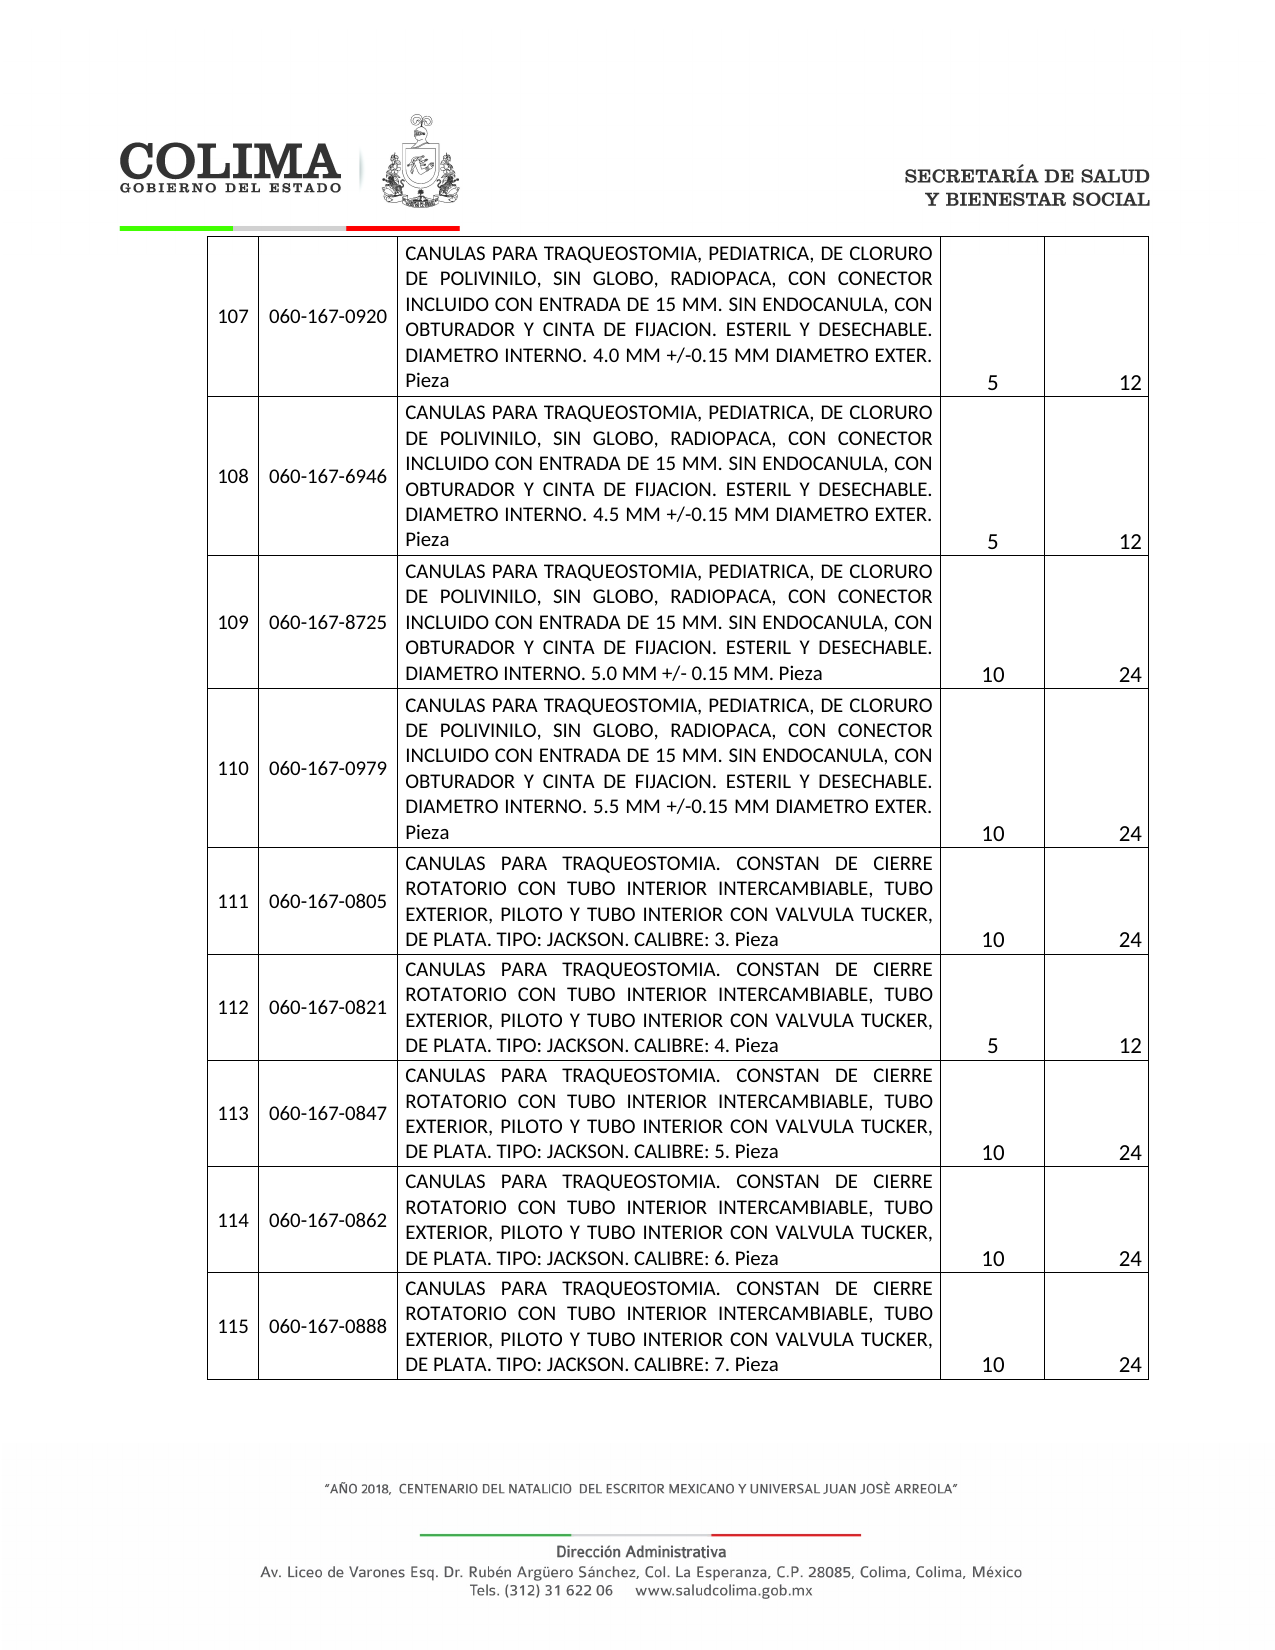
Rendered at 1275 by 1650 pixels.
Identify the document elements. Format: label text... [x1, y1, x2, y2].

table_cell 5 [941, 397, 1044, 555]
table_cell CANULAS PARA TRAQUEOSTOMIA, PEDIATRICA, DE CLORURO DE POLIVINILO, SIN GLOBO, RADIOPACA, CON CONECTOR INCLUIDO CON ENTRADA DE 15 MM. SIN ENDOCANULA, CON OBTURADOR Y CINTA DE FIJACION. ESTERIL Y DESECHABLE. DIAMETRO INTERNO. 4.0 MM +/-0.15 MM DIAMETRO EXTER. Pieza [398, 237, 940, 396]
table_cell 107 [208, 237, 258, 396]
table_cell CANULAS PARA TRAQUEOSTOMIA. CONSTAN DE CIERRE ROTATORIO CON TUBO INTERIOR INTERCAMBIABLE, TUBO EXTERIOR, PILOTO Y TUBO INTERIOR CON VALVULA TUCKER, DE PLATA. TIPO: JACKSON. CALIBRE: 5. Pieza [398, 1061, 940, 1166]
table_cell 5 [941, 955, 1044, 1060]
table_cell 10 [941, 1273, 1044, 1378]
table_cell 110 [208, 689, 258, 847]
table_cell 111 [208, 848, 258, 953]
table_cell CANULAS PARA TRAQUEOSTOMIA. CONSTAN DE CIERRE ROTATORIO CON TUBO INTERIOR INTERCAMBIABLE, TUBO EXTERIOR, PILOTO Y TUBO INTERIOR CON VALVULA TUCKER, DE PLATA. TIPO: JACKSON. CALIBRE: 7. Pieza [398, 1273, 940, 1378]
table_cell CANULAS PARA TRAQUEOSTOMIA, PEDIATRICA, DE CLORURO DE POLIVINILO, SIN GLOBO, RADIOPACA, CON CONECTOR INCLUIDO CON ENTRADA DE 15 MM. SIN ENDOCANULA, CON OBTURADOR Y CINTA DE FIJACION. ESTERIL Y DESECHABLE. DIAMETRO INTERNO. 4.5 MM +/-0.15 MM DIAMETRO EXTER. Pieza [398, 397, 940, 555]
table_cell 060-167-0979 [259, 689, 397, 847]
table_cell 24 [1045, 1061, 1148, 1166]
table_cell 10 [941, 848, 1044, 953]
table_cell 24 [1045, 556, 1148, 688]
table_cell 12 [1045, 397, 1148, 555]
table_cell 108 [208, 397, 258, 555]
table_cell 060-167-0888 [259, 1273, 397, 1378]
table_cell 113 [208, 1061, 258, 1166]
picture [1, 1443, 1275, 1650]
table_cell 5 [941, 237, 1044, 396]
table_cell 060-167-6946 [259, 397, 397, 555]
table_cell 115 [208, 1273, 258, 1378]
table_cell 114 [208, 1167, 258, 1272]
table_cell 24 [1045, 1167, 1148, 1272]
table_cell CANULAS PARA TRAQUEOSTOMIA. CONSTAN DE CIERRE ROTATORIO CON TUBO INTERIOR INTERCAMBIABLE, TUBO EXTERIOR, PILOTO Y TUBO INTERIOR CON VALVULA TUCKER, DE PLATA. TIPO: JACKSON. CALIBRE: 6. Pieza [398, 1167, 940, 1272]
table_cell 10 [941, 556, 1044, 688]
table_cell CANULAS PARA TRAQUEOSTOMIA, PEDIATRICA, DE CLORURO DE POLIVINILO, SIN GLOBO, RADIOPACA, CON CONECTOR INCLUIDO CON ENTRADA DE 15 MM. SIN ENDOCANULA, CON OBTURADOR Y CINTA DE FIJACION. ESTERIL Y DESECHABLE. DIAMETRO INTERNO. 5.5 MM +/-0.15 MM DIAMETRO EXTER. Pieza [398, 689, 940, 847]
table_cell 060-167-0821 [259, 955, 397, 1060]
table_cell 24 [1045, 848, 1148, 953]
table_cell 109 [208, 556, 258, 688]
table_cell 10 [941, 689, 1044, 847]
table_cell 060-167-0862 [259, 1167, 397, 1272]
table_cell 060-167-0847 [259, 1061, 397, 1166]
table_cell 060-167-8725 [259, 556, 397, 688]
table_cell 112 [208, 955, 258, 1060]
picture [3, 29, 1267, 255]
table_cell 12 [1045, 237, 1148, 396]
table_cell 24 [1045, 1273, 1148, 1378]
table_cell 060-167-0920 [259, 237, 397, 396]
table_cell CANULAS PARA TRAQUEOSTOMIA. CONSTAN DE CIERRE ROTATORIO CON TUBO INTERIOR INTERCAMBIABLE, TUBO EXTERIOR, PILOTO Y TUBO INTERIOR CON VALVULA TUCKER, DE PLATA. TIPO: JACKSON. CALIBRE: 3. Pieza [398, 848, 940, 953]
table_cell 10 [941, 1061, 1044, 1166]
table_cell CANULAS PARA TRAQUEOSTOMIA. CONSTAN DE CIERRE ROTATORIO CON TUBO INTERIOR INTERCAMBIABLE, TUBO EXTERIOR, PILOTO Y TUBO INTERIOR CON VALVULA TUCKER, DE PLATA. TIPO: JACKSON. CALIBRE: 4. Pieza [398, 955, 940, 1060]
table_cell CANULAS PARA TRAQUEOSTOMIA, PEDIATRICA, DE CLORURO DE POLIVINILO, SIN GLOBO, RADIOPACA, CON CONECTOR INCLUIDO CON ENTRADA DE 15 MM. SIN ENDOCANULA, CON OBTURADOR Y CINTA DE FIJACION. ESTERIL Y DESECHABLE. DIAMETRO INTERNO. 5.0 MM +/- 0.15 MM. Pieza [398, 556, 940, 688]
table_cell 24 [1045, 689, 1148, 847]
table_cell 12 [1045, 955, 1148, 1060]
table_cell 060-167-0805 [259, 848, 397, 953]
table_cell 10 [941, 1167, 1044, 1272]
